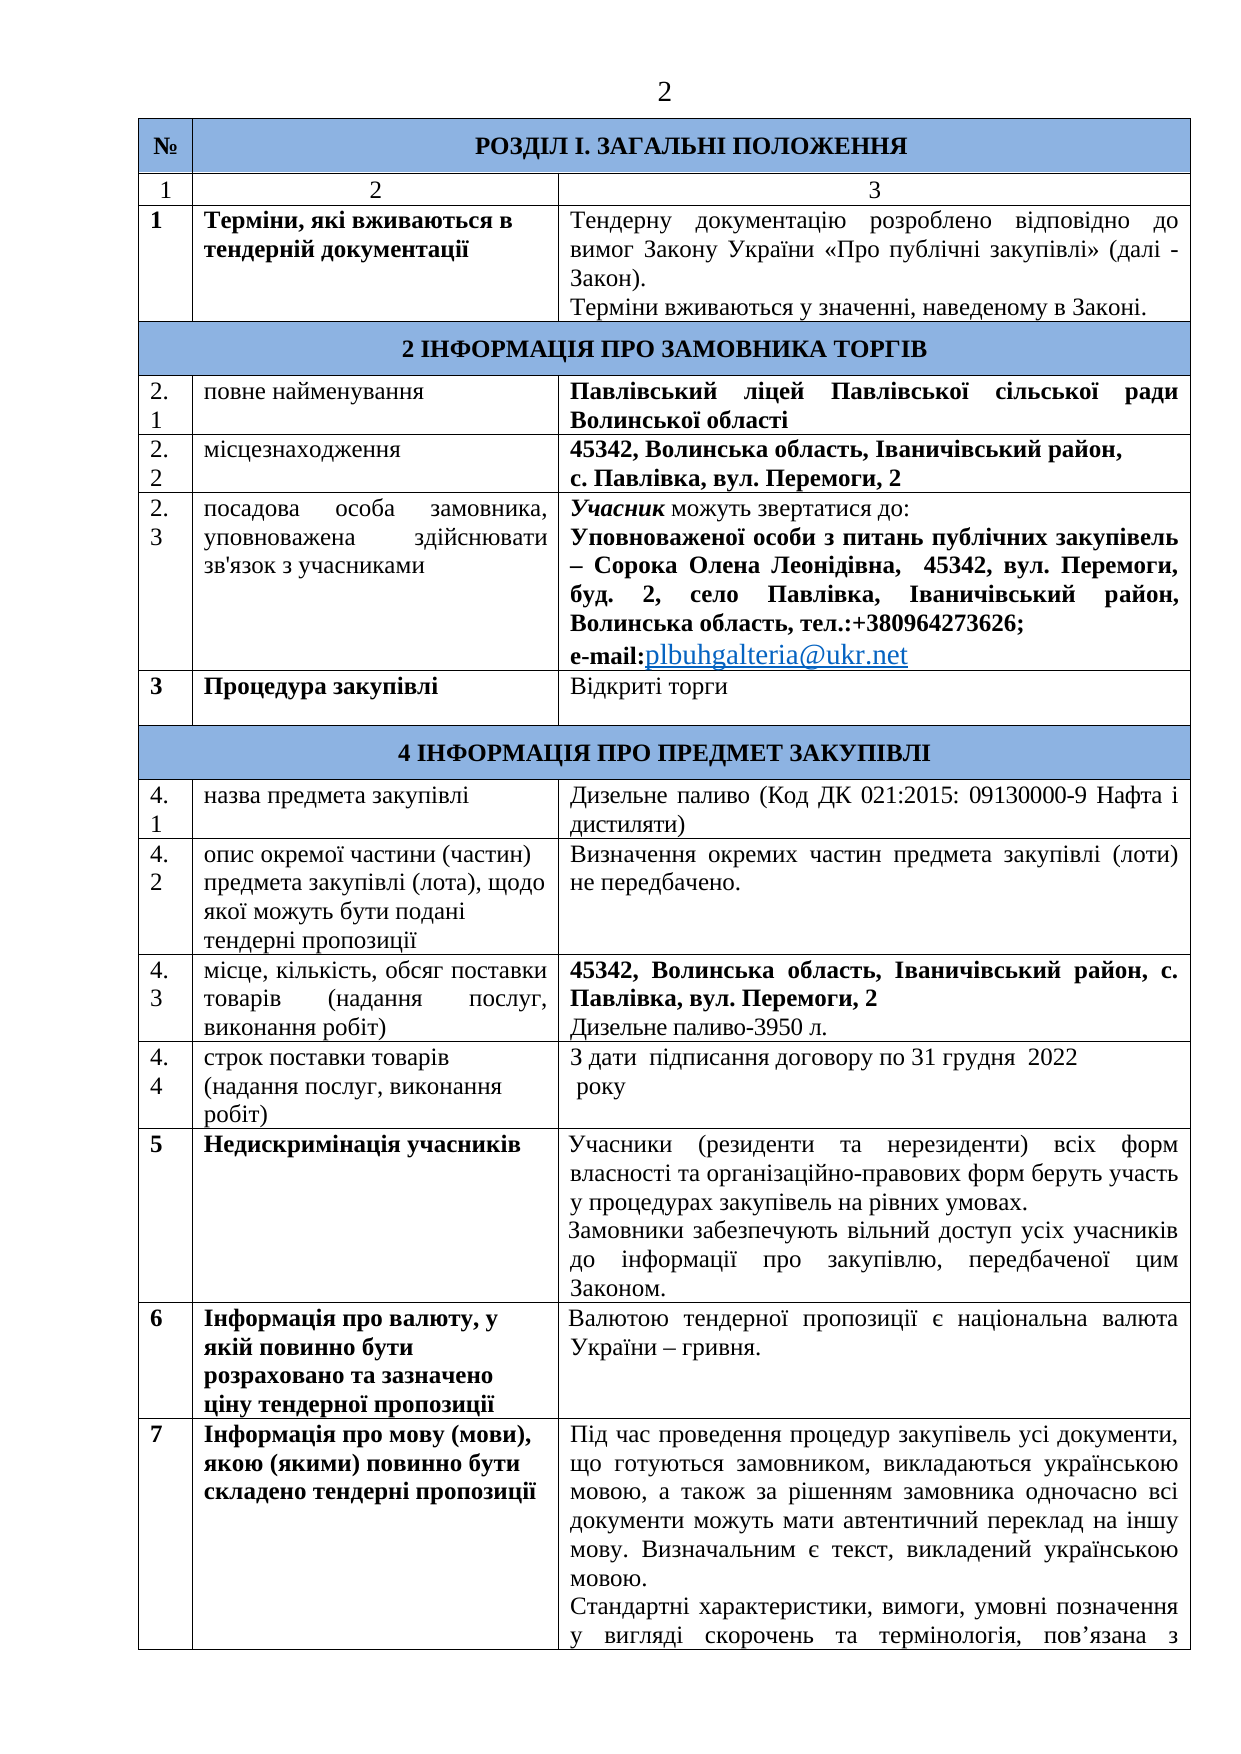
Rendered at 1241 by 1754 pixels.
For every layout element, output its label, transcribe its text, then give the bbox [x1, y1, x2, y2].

table_header РОЗДІЛ І. ЗАГАЛЬНІ ПОЛОЖЕННЯ [193, 119, 1190, 172]
table_header № [139, 119, 192, 172]
table_cell Визначення окремих частин предмета закупівлі (лоти) не передбачено. [559, 839, 1190, 954]
table_cell 2 ІНФОРМАЦІЯ ПРО ЗАМОВНИКА ТОРГІВ [139, 322, 1190, 375]
table_cell Дизельне паливо (Код ДК 021:2015: 09130000-9 Нафта і дистиляти) [559, 780, 1190, 838]
table_cell 4.4 [139, 1042, 192, 1128]
table_cell 2.1 [139, 376, 192, 433]
table_cell 2.3 [139, 493, 192, 670]
table_cell 1 [139, 174, 192, 204]
table_cell Інформація про валюту, у якій повинно бути розраховано та зазначено ціну тендерної пропозиції [193, 1303, 558, 1418]
table_cell повне найменування [193, 376, 558, 433]
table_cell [559, 1419, 1190, 1649]
table_cell Терміни, які вживаються в тендерній документації [193, 206, 558, 321]
table_cell 4.1 [139, 780, 192, 838]
table_cell місце, кількість, обсяг поставки товарів (надання послуг, виконання робіт) [193, 955, 558, 1041]
table_cell 5 [139, 1129, 192, 1302]
table_cell 2 [193, 174, 558, 204]
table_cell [193, 1419, 558, 1649]
table_cell Учасник можуть звертатися до: Уповноваженої особи з питань публічних закупівель – Сорока Олена Леонідівна, 45342, вул. Перемоги, буд. 2, село Павлівка, Іваничівський район, Волинська область, тел.:+380964273626; e-mail:plbuhgalteria@ukr.net [559, 493, 1190, 670]
table_cell Учасники (резиденти та нерезиденти) всіх форм власності та організаційно-правових форм беруть участь у процедурах закупівель на рівних умовах. Замовники забезпечують вільний доступ усіх учасників до інформації про закупівлю, передбаченої цим Законом. [559, 1129, 1190, 1302]
table_cell Процедура закупівлі [193, 671, 558, 725]
table_cell місцезнаходження [193, 435, 558, 492]
table_cell Павлівський ліцей Павлівської сільської ради Волинської області [559, 376, 1190, 433]
table_cell 7 [139, 1419, 192, 1649]
table_cell 6 [139, 1303, 192, 1418]
table_cell 45342, Волинська область, Іваничівський район, с. Павлівка, вул. Перемоги, 2 [559, 435, 1190, 492]
table_cell 3 [559, 174, 1190, 204]
table_cell 4 ІНФОРМАЦІЯ ПРО ПРЕДМЕТ ЗАКУПІВЛІ [139, 726, 1190, 779]
table_cell строк поставки товарів (надання послуг, виконання робіт) [193, 1042, 558, 1128]
table_cell 45342, Волинська область, Іваничівський район, с. Павлівка, вул. Перемоги, 2 Дизельне паливо-3950 л. [559, 955, 1190, 1041]
table_cell посадова особа замовника, уповноважена здійснювати зв'язок з учасниками [193, 493, 558, 670]
table_cell 4.2 [139, 839, 192, 954]
table_cell Тендерну документацію розроблено відповідно до вимог Закону України «Про публічні закупівлі» (далі - Закон). Терміни вживаються у значенні, наведеному в Законі. [559, 206, 1190, 321]
table_cell З дати підписання договору по 31 грудня 2022 року [559, 1042, 1190, 1128]
table_cell назва предмета закупівлі [193, 780, 558, 838]
table_cell 4.3 [139, 955, 192, 1041]
table_cell Недискримінація учасників [193, 1129, 558, 1302]
table_cell 2.2 [139, 435, 192, 492]
table_cell опис окремої частини (частин) предмета закупівлі (лота), щодо якої можуть бути подані тендерні пропозиції [193, 839, 558, 954]
table_cell Відкриті торги [559, 671, 1190, 725]
table_cell 1 [139, 206, 192, 321]
table_cell 3 [139, 671, 192, 725]
table_cell Валютою тендерної пропозиції є національна валюта України – гривня. [559, 1303, 1190, 1418]
